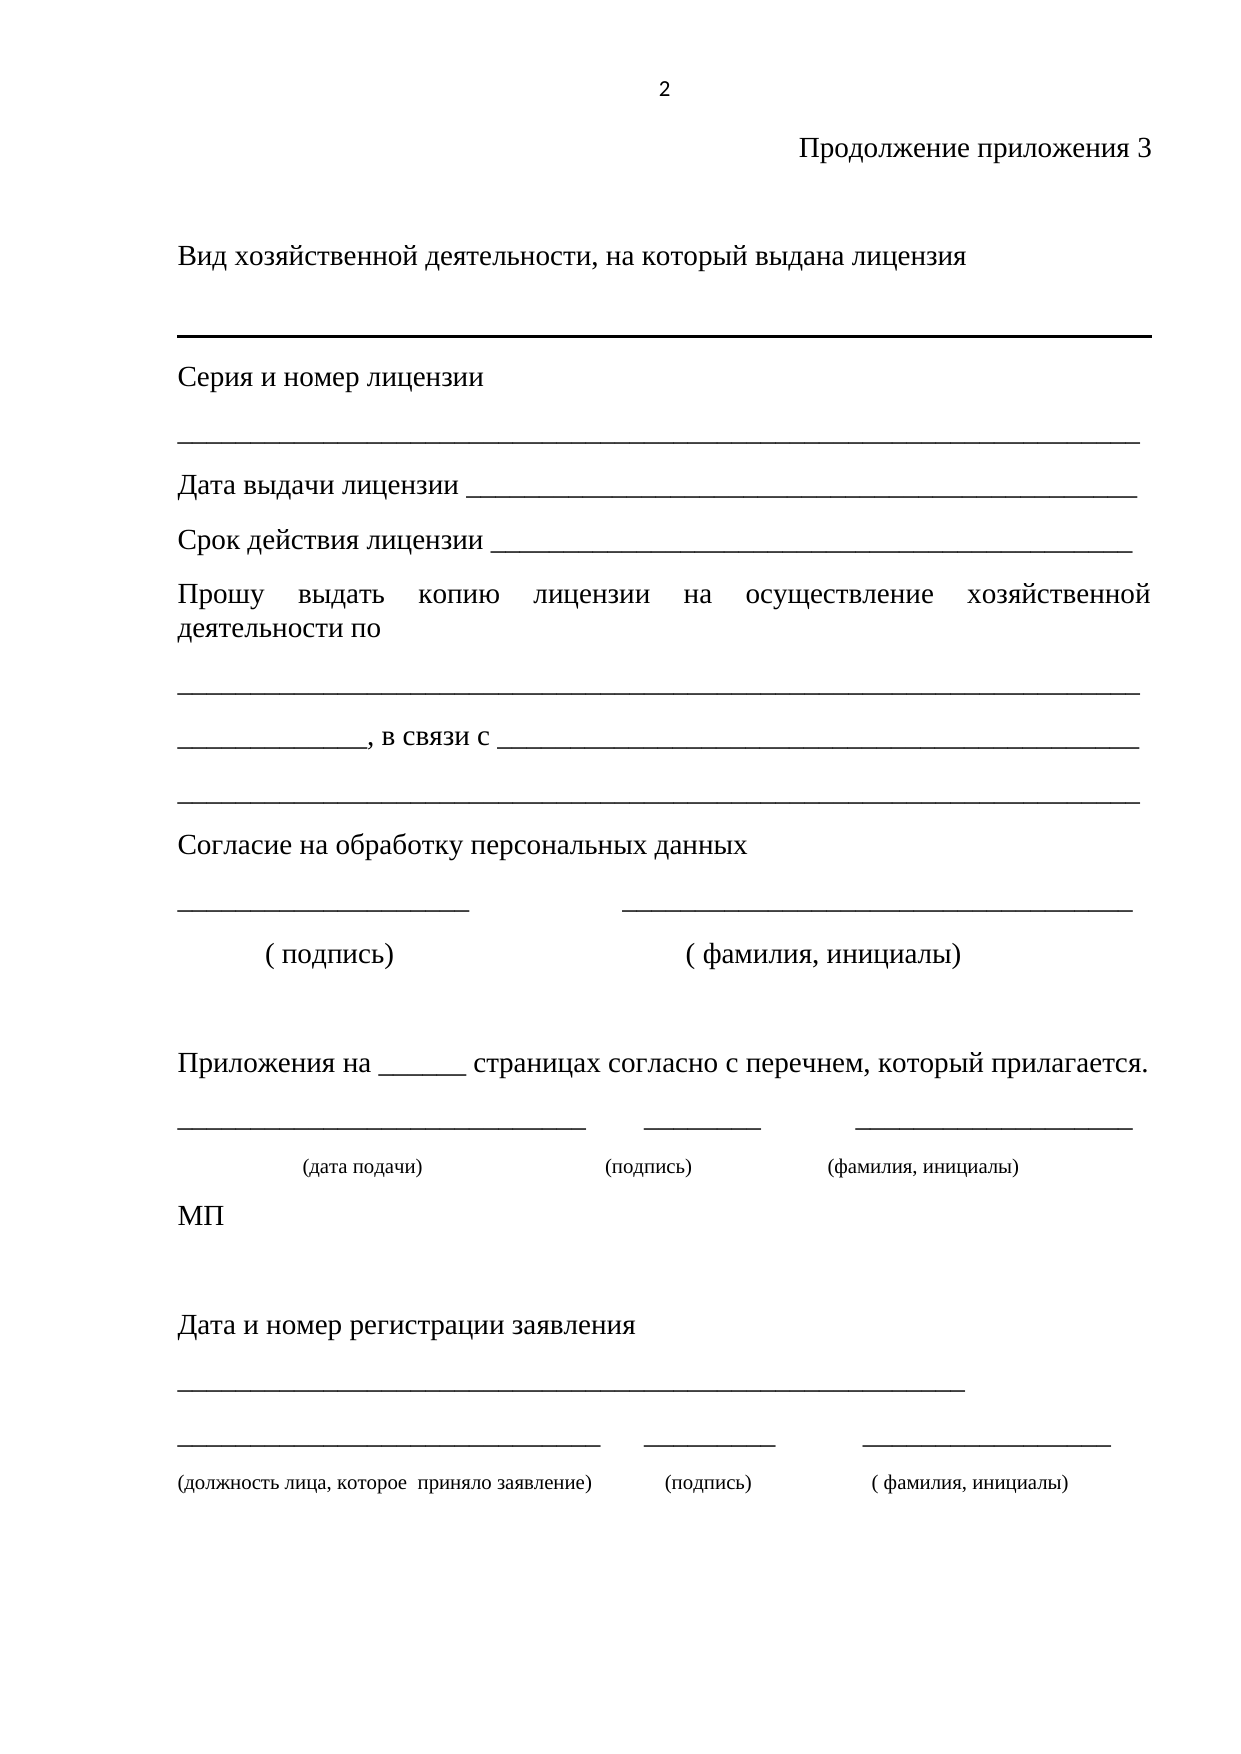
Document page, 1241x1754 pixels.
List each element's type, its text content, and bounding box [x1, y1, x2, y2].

text ____________________________ ________ ___________________ [177, 1099, 1152, 1133]
text Дата выдачи лицензии ______________________________________________ [177, 467, 1152, 501]
text ______________________________________________________ [177, 1362, 1152, 1395]
text __________________________________________________________________ [177, 413, 1152, 447]
text Согласие на обработку персональных данных [177, 827, 1152, 861]
text Срок действия лицензии ____________________________________________ [177, 522, 1152, 555]
text (должность лица, которое приняло заявление) (подпись) ( фамилия, инициалы) [177, 1470, 1152, 1494]
text Дата и номер регистрации заявления [177, 1307, 1152, 1341]
text ( подпись) ( фамилия, инициалы) [177, 936, 1152, 969]
text (дата подачи) (подпись) (фамилия, инициалы) [177, 1153, 1152, 1178]
text __________________________________________________________________ [177, 773, 1152, 806]
text Серия и номер лицензии [177, 359, 1152, 392]
text __________________________________________________________________ [177, 664, 1152, 698]
text ____________________ ___________________________________ [177, 882, 1152, 915]
text Прошу выдать копию лицензии на осуществление хозяйственной деятельности по [177, 576, 1152, 643]
text МП [177, 1198, 1152, 1232]
text _____________________________ _________ _________________ [177, 1416, 1152, 1449]
text Вид хозяйственной деятельности, на который выдана лицензия [177, 238, 1152, 272]
text _____________, в связи с ____________________________________________ [177, 718, 1152, 752]
text Приложения на ______ страницах согласно с перечнем, который прилагается. [177, 1045, 1152, 1078]
text Продолжение приложения 3 [177, 130, 1152, 163]
